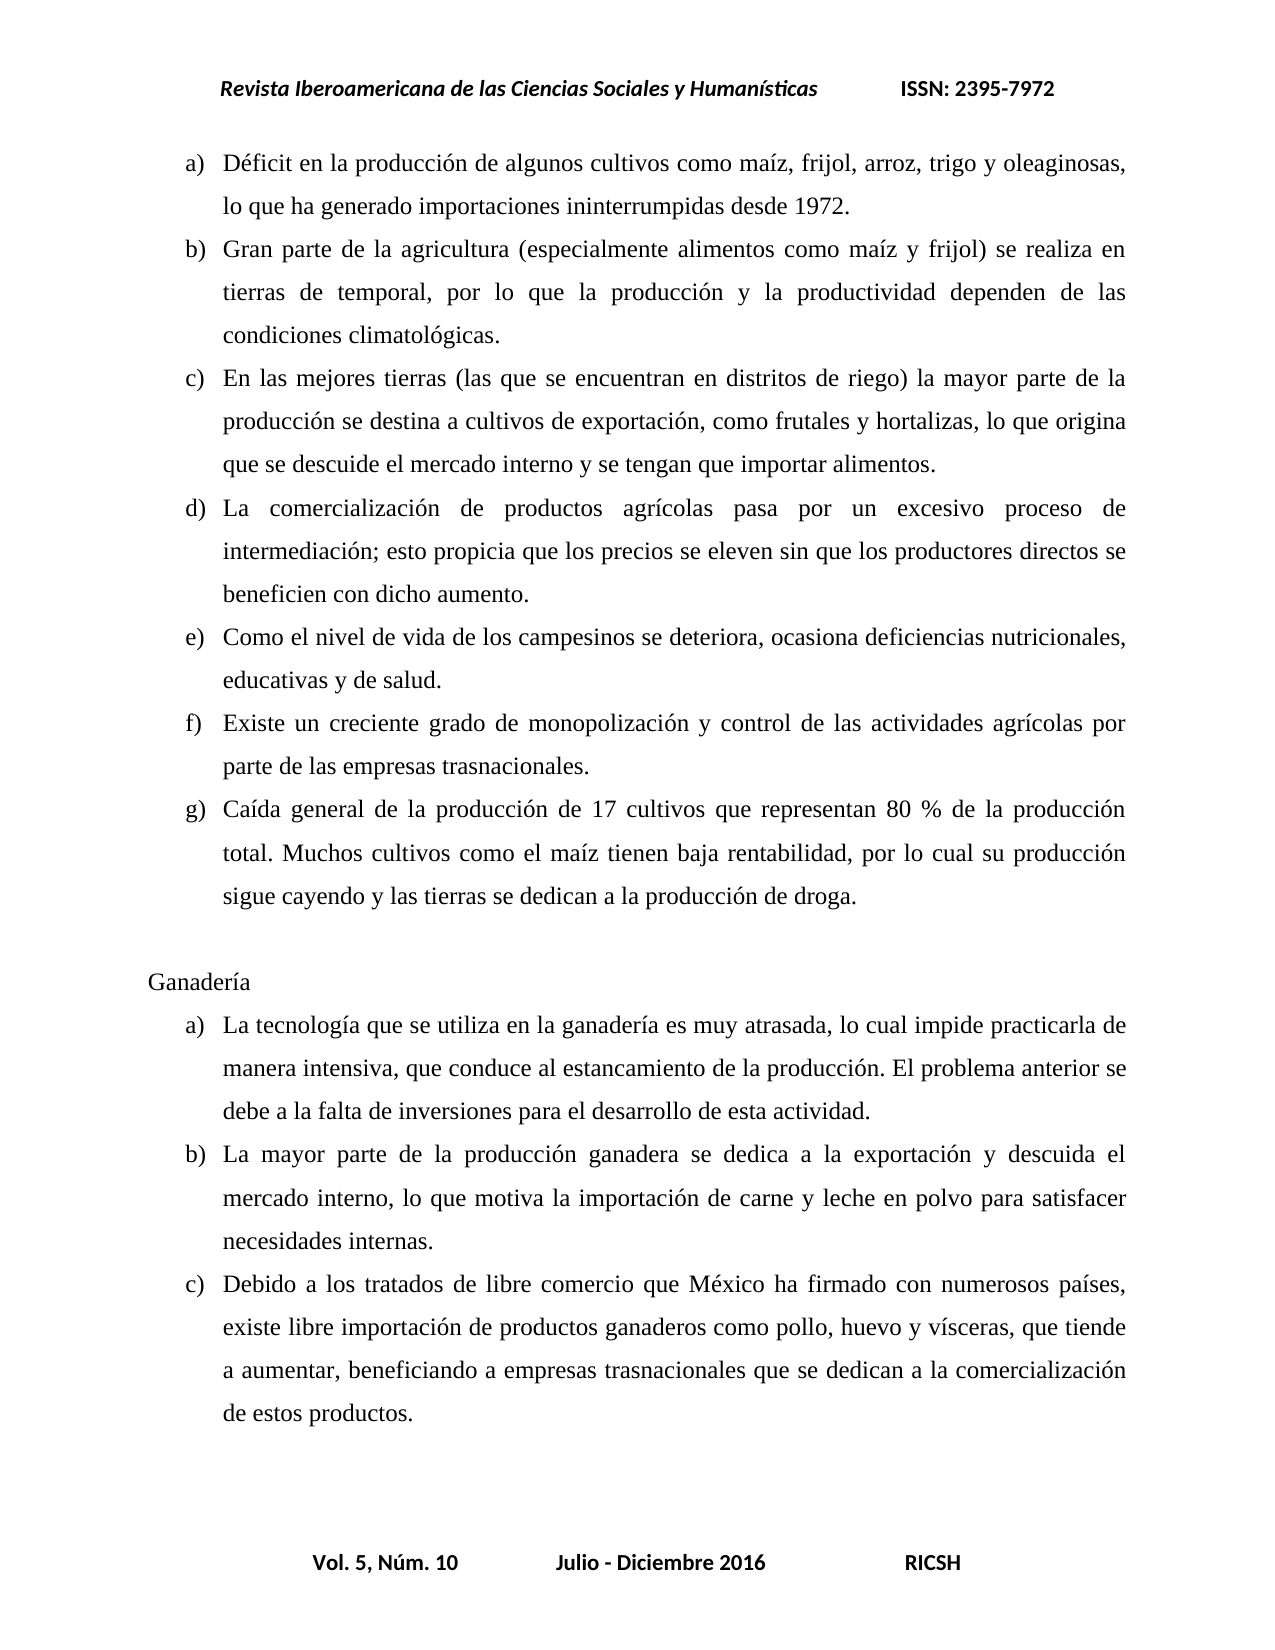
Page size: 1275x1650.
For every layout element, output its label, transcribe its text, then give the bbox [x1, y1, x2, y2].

list La comercialización de productos agrícolas pasa por un excesivo proceso de intermediación; esto propicia que los precios se eleven sin que los productores directos se beneficien con dicho aumento. [185, 493, 1127, 608]
list Caída general de la producción de 17 cultivos que representan 80 % de la producción total. Muchos cultivos como el maíz tienen baja rentabilidad, por lo cual su producción sigue cayendo y las tierras se dedican a la producción de droga. [185, 794, 1127, 909]
text Ganadería [148, 967, 1127, 996]
list Como el nivel de vida de los campesinos se deteriora, ocasiona deficiencias nutricionales, educativas y de salud. [185, 622, 1127, 694]
list Déficit en la producción de algunos cultivos como maíz, frijol, arroz, trigo y oleaginosas, lo que ha generado importaciones ininterrumpidas desde 1972. [185, 148, 1127, 219]
list Gran parte de la agricultura (especialmente alimentos como maíz y frijol) se realiza en tierras de temporal, por lo que la producción y la productividad dependen de las condiciones climatológicas. [185, 234, 1127, 349]
list Existe un creciente grado de monopolización y control de las actividades agrícolas por parte de las empresas trasnacionales. [185, 708, 1127, 780]
list La mayor parte de la producción ganadera se dedica a la exportación y descuida el mercado interno, lo que motiva la importación de carne y leche en polvo para satisfacer necesidades internas. [185, 1139, 1127, 1254]
list Debido a los tratados de libre comercio que México ha firmado con numerosos países, existe libre importación de productos ganaderos como pollo, huevo y vísceras, que tiende a aumentar, beneficiando a empresas trasnacionales que se dedican a la comercialización de estos productos. [185, 1269, 1127, 1427]
list La tecnología que se utiliza en la ganadería es muy atrasada, lo cual impide practicarla de manera intensiva, que conduce al estancamiento de la producción. El problema anterior se debe a la falta de inversiones para el desarrollo de esta actividad. [185, 1010, 1127, 1125]
list En las mejores tierras (las que se encuentran en distritos de riego) la mayor parte de la producción se destina a cultivos de exportación, como frutales y hortalizas, lo que origina que se descuide el mercado interno y se tengan que importar alimentos. [185, 363, 1127, 478]
